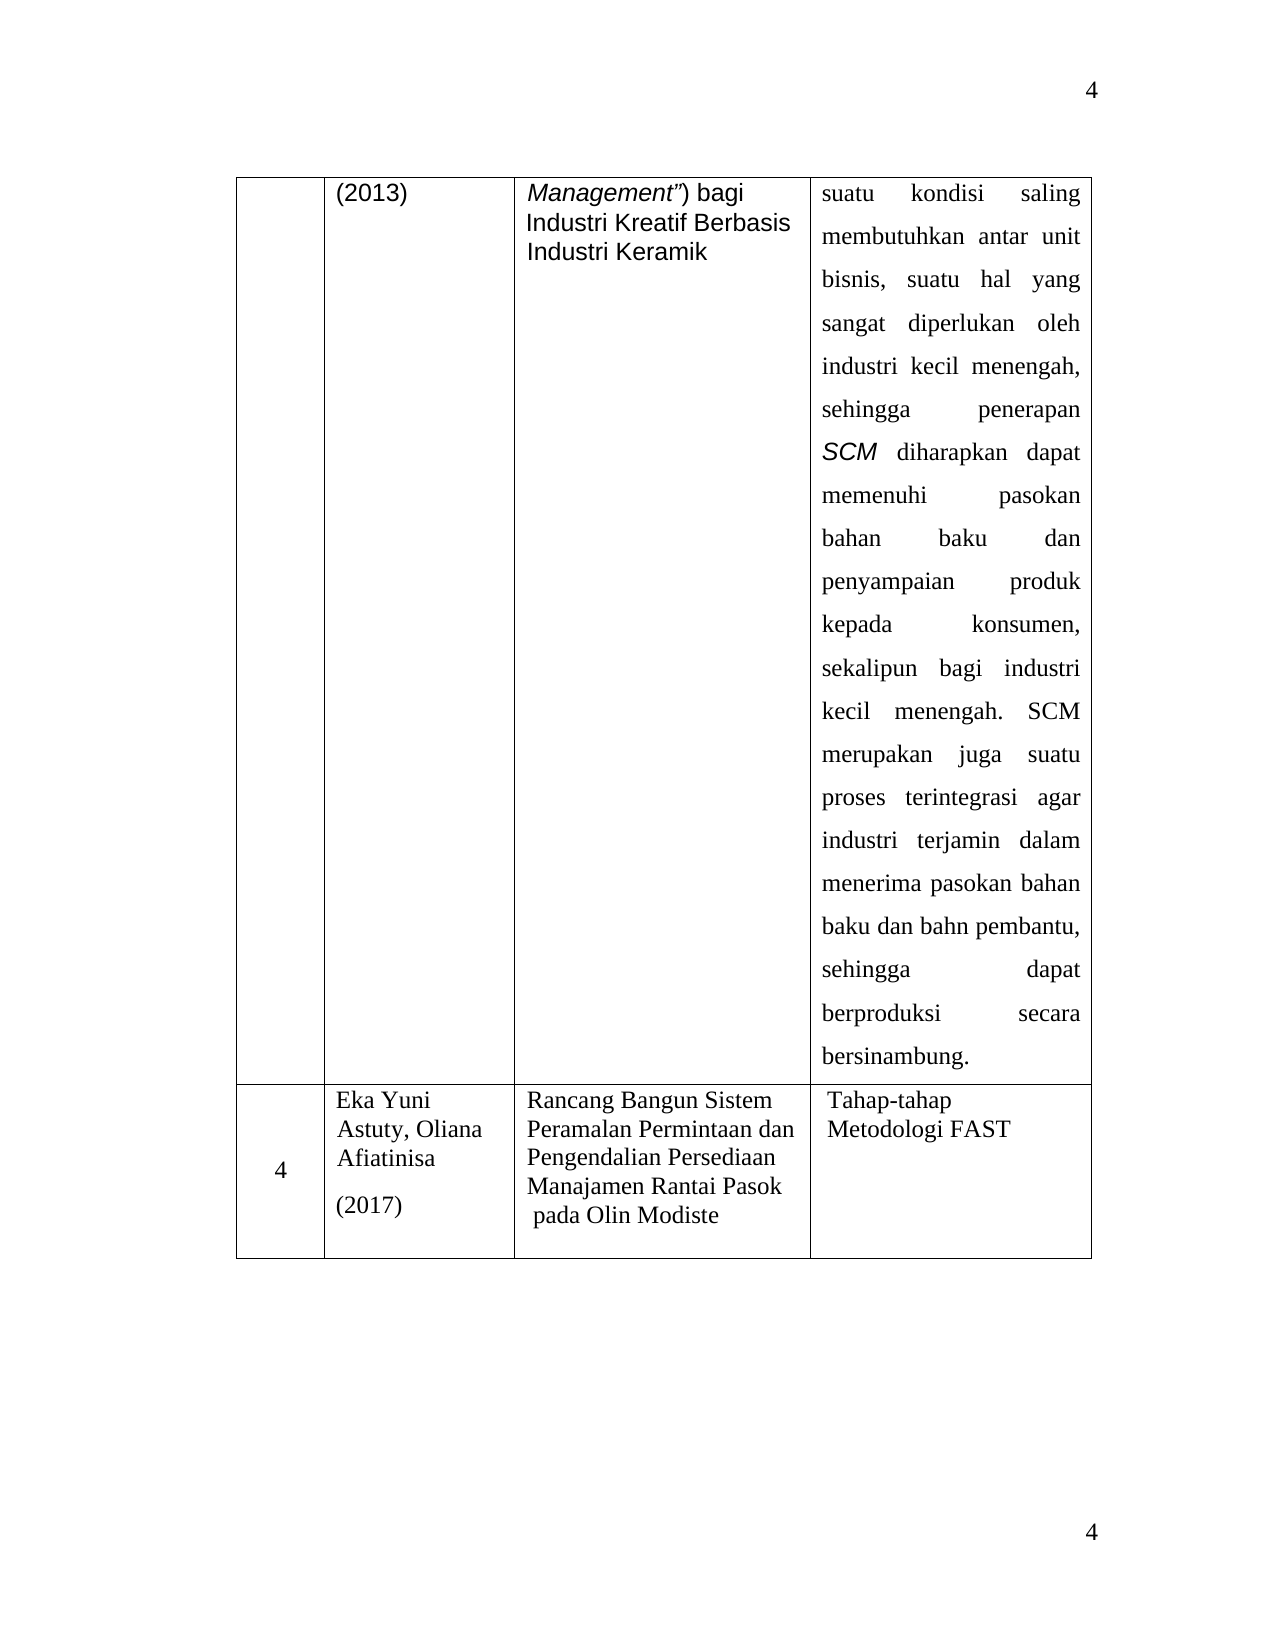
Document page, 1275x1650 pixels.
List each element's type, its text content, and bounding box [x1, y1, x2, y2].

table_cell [811, 178, 1091, 1084]
table_cell 4 [237, 1085, 324, 1258]
table_cell Eka Yuni Astuty, Oliana Afiatinisa (2017) [325, 1085, 514, 1258]
table_cell 3 [237, 178, 324, 1084]
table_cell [515, 178, 810, 1084]
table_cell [325, 178, 514, 1084]
table_cell Rancang Bangun Sistem Peramalan Permintaan dan Pengendalian Persediaan Manajamen Rantai Pasok pada Olin Modiste [515, 1085, 810, 1258]
table_cell Tahap-tahap Metodologi FAST [811, 1085, 1091, 1258]
